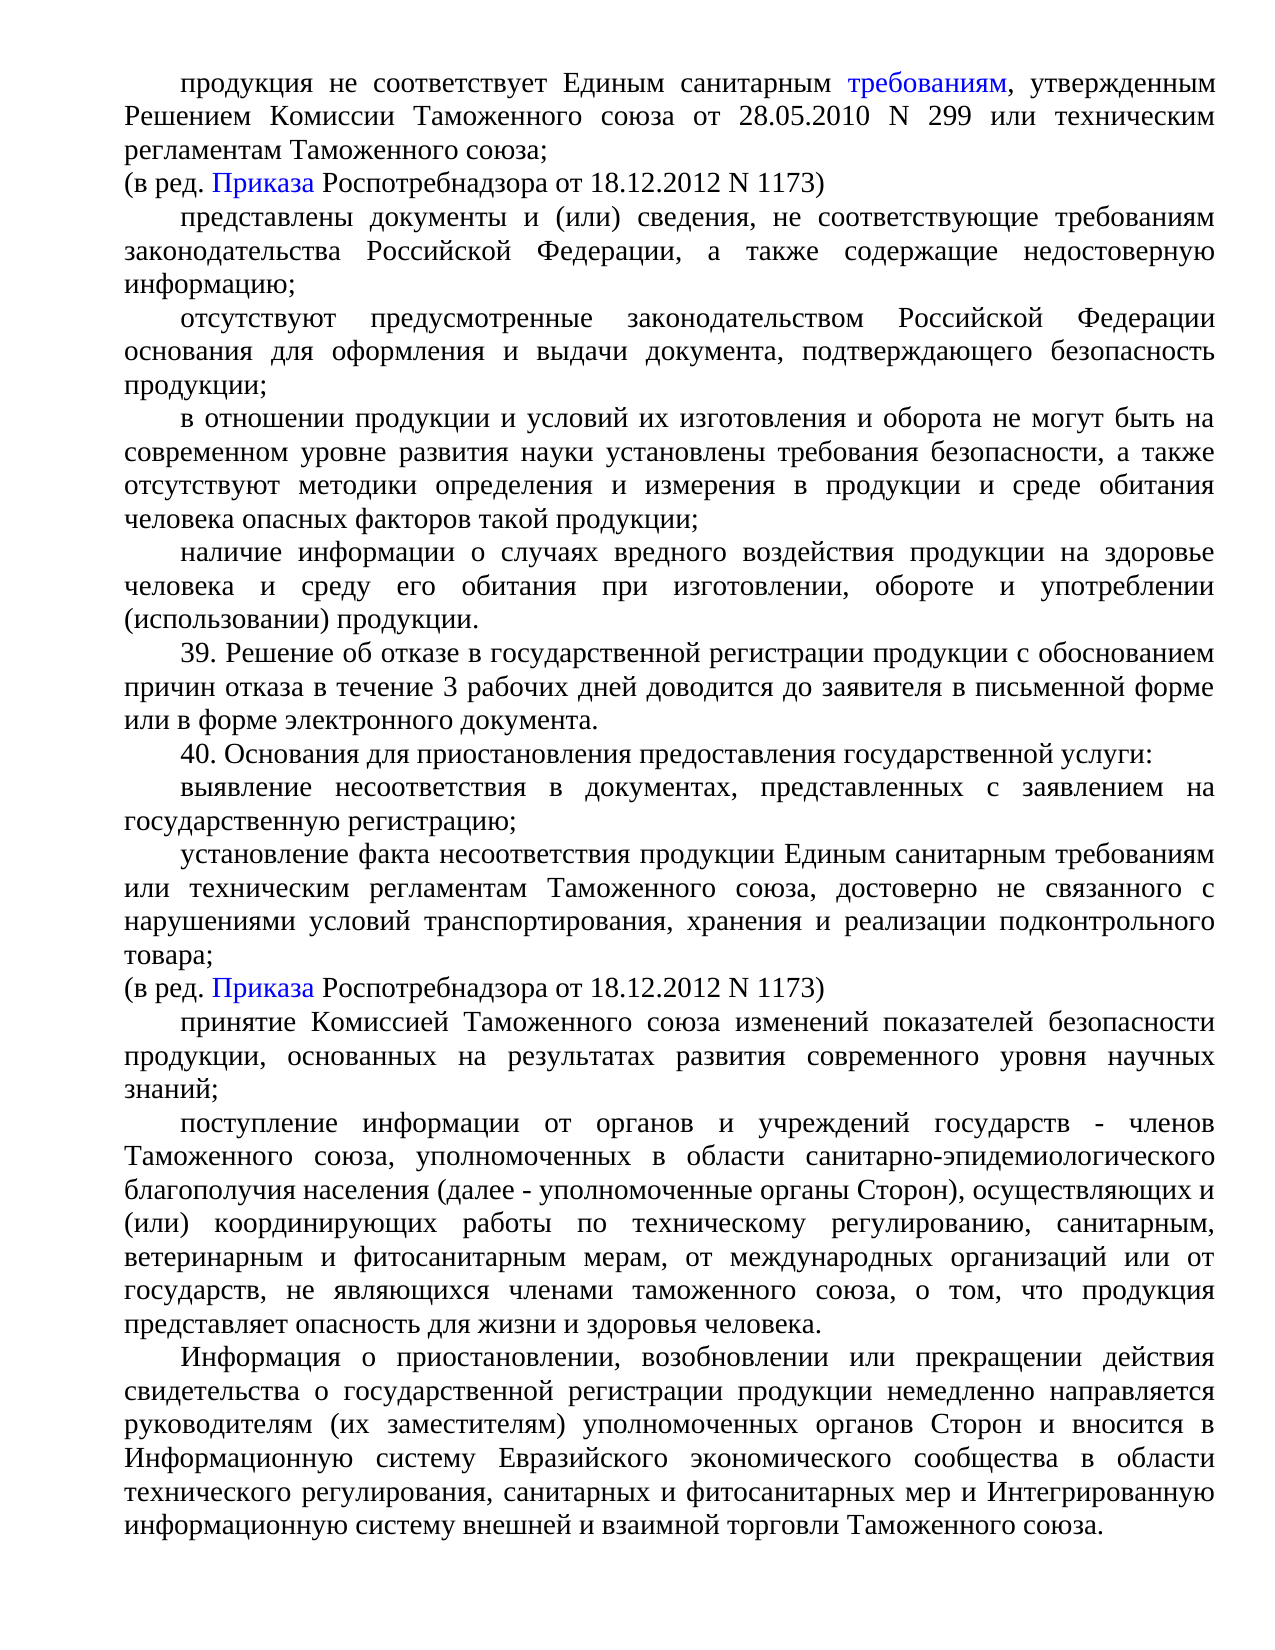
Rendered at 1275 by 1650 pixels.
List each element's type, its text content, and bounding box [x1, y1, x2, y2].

text принятие Комиссией Таможенного союза изменений показателей безопасности продукции, основанных на результатах развития современного уровня научных знаний; [124, 1004, 1216, 1105]
text выявление несоответствия в документах, представленных с заявлением на государственную регистрацию; [124, 769, 1216, 836]
text 39. Решение об отказе в государственной регистрации продукции с обоснованием причин отказа в течение 3 рабочих дней доводится до заявителя в письменной форме или в форме электронного документа. [124, 635, 1216, 736]
text (в ред. Приказа Роспотребнадзора от 18.12.2012 N 1173) [124, 971, 1216, 1004]
text в отношении продукции и условий их изготовления и оборота не могут быть на современном уровне развития науки установлены требования безопасности, а также отсутствуют методики определения и измерения в продукции и среде обитания человека опасных факторов такой продукции; [124, 400, 1216, 534]
text отсутствуют предусмотренные законодательством Российской Федерации основания для оформления и выдачи документа, подтверждающего безопасность продукции; [124, 300, 1216, 400]
text наличие информации о случаях вредного воздействия продукции на здоровье человека и среду его обитания при изготовлении, обороте и употреблении (использовании) продукции. [124, 534, 1216, 635]
text продукция не соответствует Единым санитарным требованиям, утвержденным Решением Комиссии Таможенного союза от 28.05.2010 N 299 или техническим регламентам Таможенного союза; [124, 65, 1216, 166]
text установление факта несоответствия продукции Единым санитарным требованиям или техническим регламентам Таможенного союза, достоверно не связанного с нарушениями условий транспортирования, хранения и реализации подконтрольного товара; [124, 836, 1216, 971]
text Информация о приостановлении, возобновлении или прекращении действия свидетельства о государственной регистрации продукции немедленно направляется руководителям (их заместителям) уполномоченных органов Сторон и вносится в Информационную систему Евразийского экономического сообщества в области технического регулирования, санитарных и фитосанитарных мер и Интегрированную информационную систему внешней и взаимной торговли Таможенного союза. [124, 1339, 1216, 1541]
text представлены документы и (или) сведения, не соответствующие требованиям законодательства Российской Федерации, а также содержащие недостоверную информацию; [124, 199, 1216, 300]
text 40. Основания для приостановления предоставления государственной услуги: [124, 736, 1216, 769]
text (в ред. Приказа Роспотребнадзора от 18.12.2012 N 1173) [124, 166, 1216, 199]
text поступление информации от органов и учреждений государств - членов Таможенного союза, уполномоченных в области санитарно-эпидемиологического благополучия населения (далее - уполномоченные органы Сторон), осуществляющих и (или) координирующих работы по техническому регулированию, санитарным, ветеринарным и фитосанитарным мерам, от международных организаций или от государств, не являющихся членами таможенного союза, о том, что продукция представляет опасность для жизни и здоровья человека. [124, 1105, 1216, 1339]
